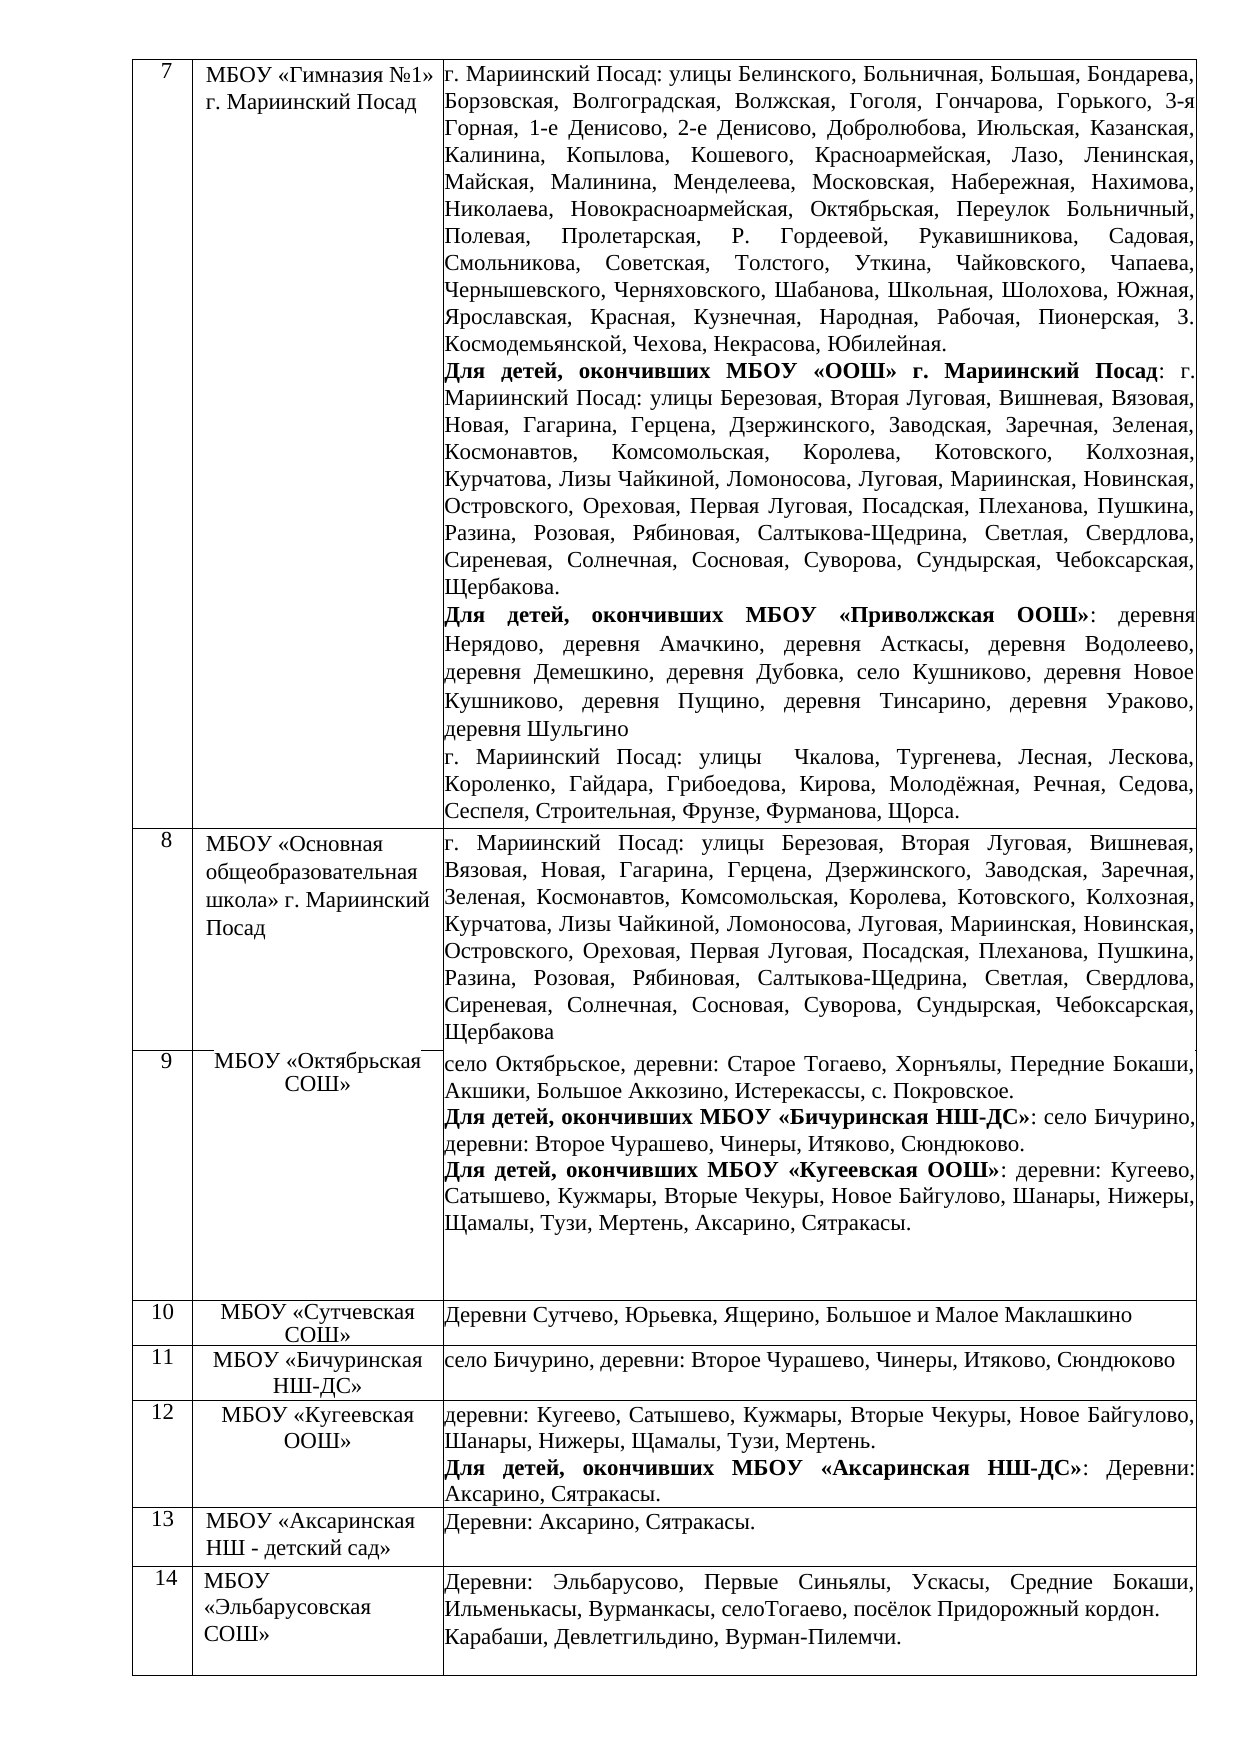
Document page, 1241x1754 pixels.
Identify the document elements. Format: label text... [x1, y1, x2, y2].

table_cell МБОУ «Эльбарусовская СОШ» [193, 1567, 443, 1675]
table_cell 8 [133, 829, 192, 1049]
table_cell МБОУ «Октябрьская СОШ» [193, 1051, 443, 1300]
table_cell 14 [133, 1567, 192, 1675]
table_cell МБОУ «Бичуринская НШ-ДС» [193, 1346, 443, 1400]
table_cell г. Мариинский Посад: улицы Белинского, Больничная, Большая, Бондарева, Борзовская, Волгоградская, Волжская, Гоголя, Гончарова, Горького, 3-я Горная, 1-е Денисово, 2-е Денисово, Добролюбова, Июльская, Казанская, Калинина, Копылова, Кошевого, Красноармейская, Лазо, Ленинская, Майская, Малинина, Менделеева, Московская, Набережная, Нахимова, Николаева, Новокрасноармейская, Октябрьская, Переулок Больничный, Полевая, Пролетарская, Р. Гордеевой, Рукавишникова, Садовая, Смольникова, Советская, Толстого, Уткина, Чайковского, Чапаева, Чернышевского, Черняховского, Шабанова, Школьная, Шолохова, Южная, Ярославская, Красная, Кузнечная, Народная, Рабочая, Пионерская, З. Космодемьянской, Чехова, Некрасова, Юбилейная. Для детей, окончивших МБОУ «ООШ» г. Мариинский Посад: г. Мариинский Посад: улицы Березовая, Вторая Луговая, Вишневая, Вязовая, Новая, Гагарина, Герцена, Дзержинского, Заводская, Заречная, Зеленая, Космонавтов, Комсомольская, Королева, Котовского, Колхозная, Курчатова, Лизы Чайкиной, Ломоносова, Луговая, Мариинская, Новинская, Островского, Ореховая, Первая Луговая, Посадская, Плеханова, Пушкина, Разина, Розовая, Рябиновая, Салтыкова-Щедрина, Светлая, Свердлова, Сиреневая, Солнечная, Сосновая, Суворова, Сундырская, Чебоксарская, Щербакова. Для детей, окончивших МБОУ «Приволжская ООШ»: деревня Нерядово, деревня Амачкино, деревня Асткасы, деревня Водолеево, деревня Демешкино, деревня Дубовка, село Кушниково, деревня Новое Кушниково, деревня Пущино, деревня Тинсарино, деревня Ураково, деревня Шульгино г. Мариинский Посад: улицы Чкалова, Тургенева, Лесная, Лескова, Короленко, Гайдара, Грибоедова, Кирова, Молодёжная, Речная, Седова, Сеспеля, Строительная, Фрунзе, Фурманова, Щорса. [444, 572, 1196, 828]
table_cell 9 [133, 1051, 192, 1300]
table_cell 12 [133, 1401, 192, 1507]
table_cell деревни: Кугеево, Сатышево, Кужмары, Вторые Чекуры, Новое Байгулово, Шанары, Нижеры, Щамалы, Тузи, Мертень. Для детей, окончивших МБОУ «Аксаринская НШ-ДС»: Деревни: Аксарино, Сятракасы. [444, 1401, 1196, 1507]
table_cell село Октябрьское, деревни: Старое Тогаево, Хорнъялы, Передние Бокаши, Акшики, Большое Аккозино, Истерекассы, с. Покровское. Для детей, окончивших МБОУ «Бичуринская НШ-ДС»: село Бичурино, деревни: Второе Чурашево, Чинеры, Итяково, Сюндюково. Для детей, окончивших МБОУ «Кугеевская ООШ»: деревни: Кугеево, Сатышево, Кужмары, Вторые Чекуры, Новое Байгулово, Шанары, Нижеры, Щамалы, Тузи, Мертень, Аксарино, Сятракасы. [444, 1209, 1196, 1300]
table_cell 7 [133, 60, 192, 828]
table_cell село Октябрьское, деревни: Старое Тогаево, Хорнъялы, Передние Бокаши, Акшики, Большое Аккозино, Истерекассы, с. Покровское. Для детей, окончивших МБОУ «Бичуринская НШ-ДС»: село Бичурино, деревни: Второе Чурашево, Чинеры, Итяково, Сюндюково. Для детей, окончивших МБОУ «Кугеевская ООШ»: деревни: Кугеево, Сатышево, Кужмары, Вторые Чекуры, Новое Байгулово, Шанары, Нижеры, Щамалы, Тузи, Мертень, Аксарино, Сятракасы. [444, 1051, 1196, 1183]
table_cell МБОУ «Сутчевская СОШ» [351, 1301, 443, 1345]
table_cell Деревни Сутчево, Юрьевка, Ящерино, Большое и Малое Маклашкино [444, 1301, 1196, 1345]
table_cell МБОУ «Сутчевская СОШ» [193, 1301, 284, 1345]
table_cell село Бичурино, деревни: Второе Чурашево, Чинеры, Итяково, Сюндюково [444, 1346, 1196, 1400]
table_cell МБОУ «Основная общеобразовательная школа» г. Мариинский Посад [193, 829, 443, 1049]
table_cell 10 [133, 1301, 192, 1345]
table_cell МБОУ «Аксаринская НШ - детский сад» [193, 1508, 443, 1566]
table_cell МБОУ «Гимназия №1» г. Мариинский Посад [193, 60, 443, 828]
table_cell 13 [133, 1508, 192, 1566]
table_cell 11 [133, 1346, 192, 1400]
table_cell Деревни: Эльбарусово, Первые Синьялы, Ускасы, Средние Бокаши, Ильменькасы, Вурманкасы, селоТогаево, посёлок Придорожный кордон. Карабаши, Девлетгильдино, Вурман-Пилемчи. [444, 1567, 1196, 1675]
table_cell МБОУ «Кугеевская ООШ» [193, 1401, 443, 1507]
table_cell Деревни: Аксарино, Сятракасы. [444, 1508, 1196, 1566]
